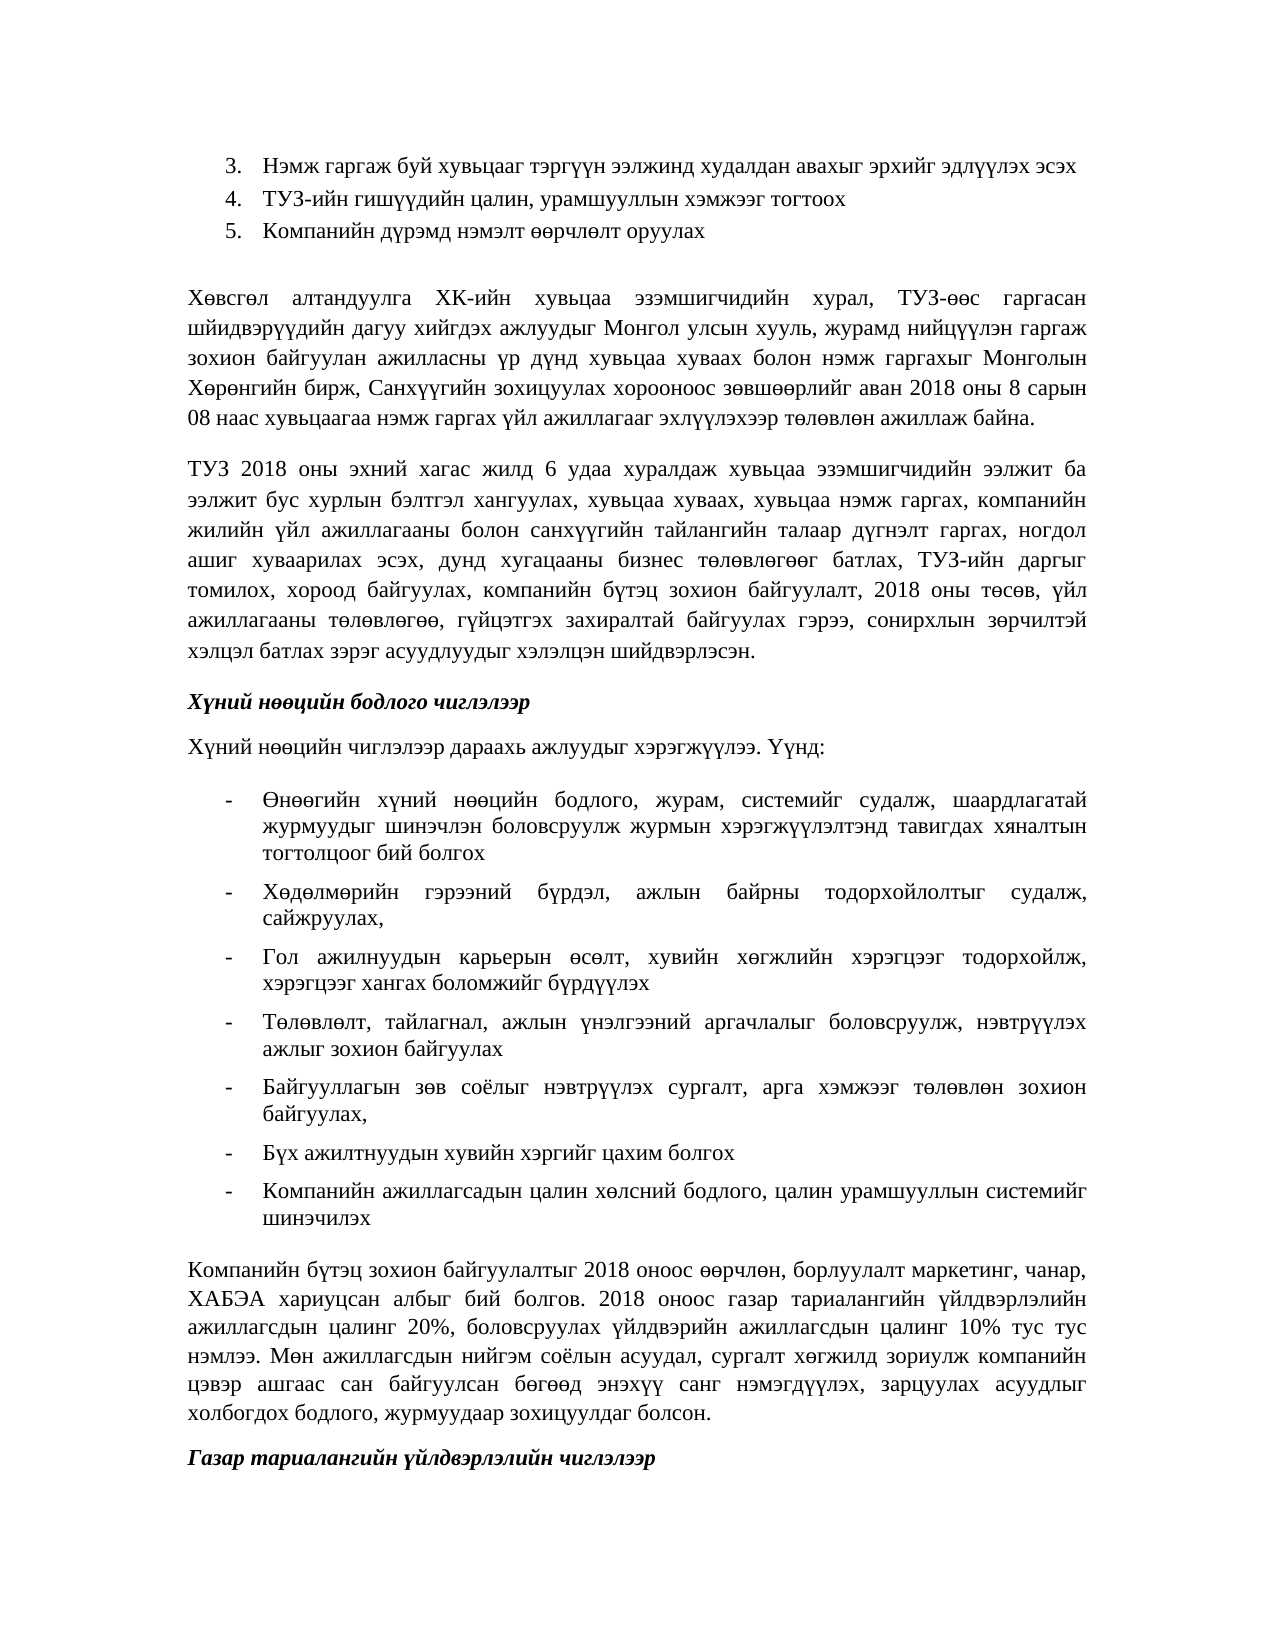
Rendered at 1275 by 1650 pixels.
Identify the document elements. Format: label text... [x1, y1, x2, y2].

list Өнөөгийн хүний нөөцийн бодлого, журам, системийг судалж, шаардлагатай журмуудыг шинэчлэн боловсруулж журмын хэрэгжүүлэлтэнд тавигдах хяналтын тогтолцоог бий болгох [225, 786, 1088, 865]
list Компанийн дүрэмд нэмэлт өөрчлөлт оруулах [225, 217, 1088, 243]
text Компанийн бүтэц зохион байгуулалтыг 2018 оноос өөрчлөн, борлуулалт маркетинг, чанар, ХАБЭА хариуцсан албыг бий болгов. 2018 оноос газар тариалангийн үйлдвэрлэлийн ажиллагсдын цалинг 20%, боловсруулах үйлдвэрийн ажиллагсдын цалинг 10% тус тус нэмлээ. Мөн ажиллагсдын нийгэм соёлын асуудал, сургалт хөгжилд зориулж компанийн цэвэр ашгаас сан байгуулсан бөгөөд энэхүү санг нэмэгдүүлэх, зарцуулах асуудлыг холбогдох бодлого, журмуудаар зохицуулдаг болсон. [187, 1257, 1088, 1425]
list Төлөвлөлт, тайлагнал, ажлын үнэлгээний аргачлалыг боловсруулж, нэвтрүүлэх ажлыг зохион байгуулах [225, 1008, 1088, 1061]
list ТУЗ-ийн гишүүдийн цалин, урамшууллын хэмжээг тогтоох [225, 185, 1088, 211]
text ТУЗ 2018 оны эхний хагас жилд 6 удаа хуралдаж хувьцаа эзэмшигчидийн ээлжит ба ээлжит бус хурлын бэлтгэл хангуулах, хувьцаа хуваах, хувьцаа нэмж гаргах, компанийн жилийн үйл ажиллагааны болон санхүүгийн тайлангийн талаар дүгнэлт гаргах, ногдол ашиг хуваарилах эсэх, дунд хугацааны бизнес төлөвлөгөөг батлах, ТУЗ-ийн даргыг томилох, хороод байгуулах, компанийн бүтэц зохион байгуулалт, 2018 оны төсөв, үйл ажиллагааны төлөвлөгөө, гүйцэтгэх захиралтай байгуулах гэрээ, сонирхлын зөрчилтэй хэлцэл батлах зэрэг асуудлуудыг хэлэлцэн шийдвэрлэсэн. [187, 455, 1088, 663]
list Хөдөлмөрийн гэрээний бүрдэл, ажлын байрны тодорхойлолтыг судалж, сайжруулах, [225, 878, 1088, 931]
text Газар тариалангийн үйлдвэрлэлийн чиглэлээр [187, 1444, 1088, 1470]
list Нэмж гаргаж буй хувьцааг тэргүүн ээлжинд худалдан авахыг эрхийг эдлүүлэх эсэх [225, 152, 1088, 179]
text Хөвсгөл алтандуулга ХК-ийн хувьцаа эзэмшигчидийн хурал, ТУЗ-өөс гаргасан шйидвэрүүдийн дагуу хийгдэх ажлуудыг Монгол улсын хууль, журамд нийцүүлэн гаргаж зохион байгуулан ажилласны үр дүнд хувьцаа хуваах болон нэмж гаргахыг Монголын Хөрөнгийн бирж, Санхүүгийн зохицуулах хорооноос зөвшөөрлийг аван 2018 оны 8 сарын 08 наас хувьцаагаа нэмж гаргах үйл ажиллагааг эхлүүлэхээр төлөвлөн ажиллаж байна. [187, 283, 1088, 431]
list Хүний нөөцийн чиглэлээр дараахь ажлуудыг хэрэгжүүлээ. Үүнд: [187, 733, 1088, 759]
text Хүний нөөцийн бодлого чиглэлээр [187, 688, 1088, 714]
list Компанийн ажиллагсадын цалин хөлсний бодлого, цалин урамшууллын системийг шинэчилэх [225, 1177, 1088, 1230]
list Байгууллагын зөв соёлыг нэвтрүүлэх сургалт, арга хэмжээг төлөвлөн зохион байгуулах, [225, 1073, 1088, 1126]
list Гол ажилнуудын карьерын өсөлт, хувийн хөгжлийн хэрэгцээг тодорхойлж, хэрэгцээг хангах боломжийг бүрдүүлэх [225, 943, 1088, 996]
list Бүх ажилтнуудын хувийн хэргийг цахим болгох [225, 1139, 1088, 1165]
